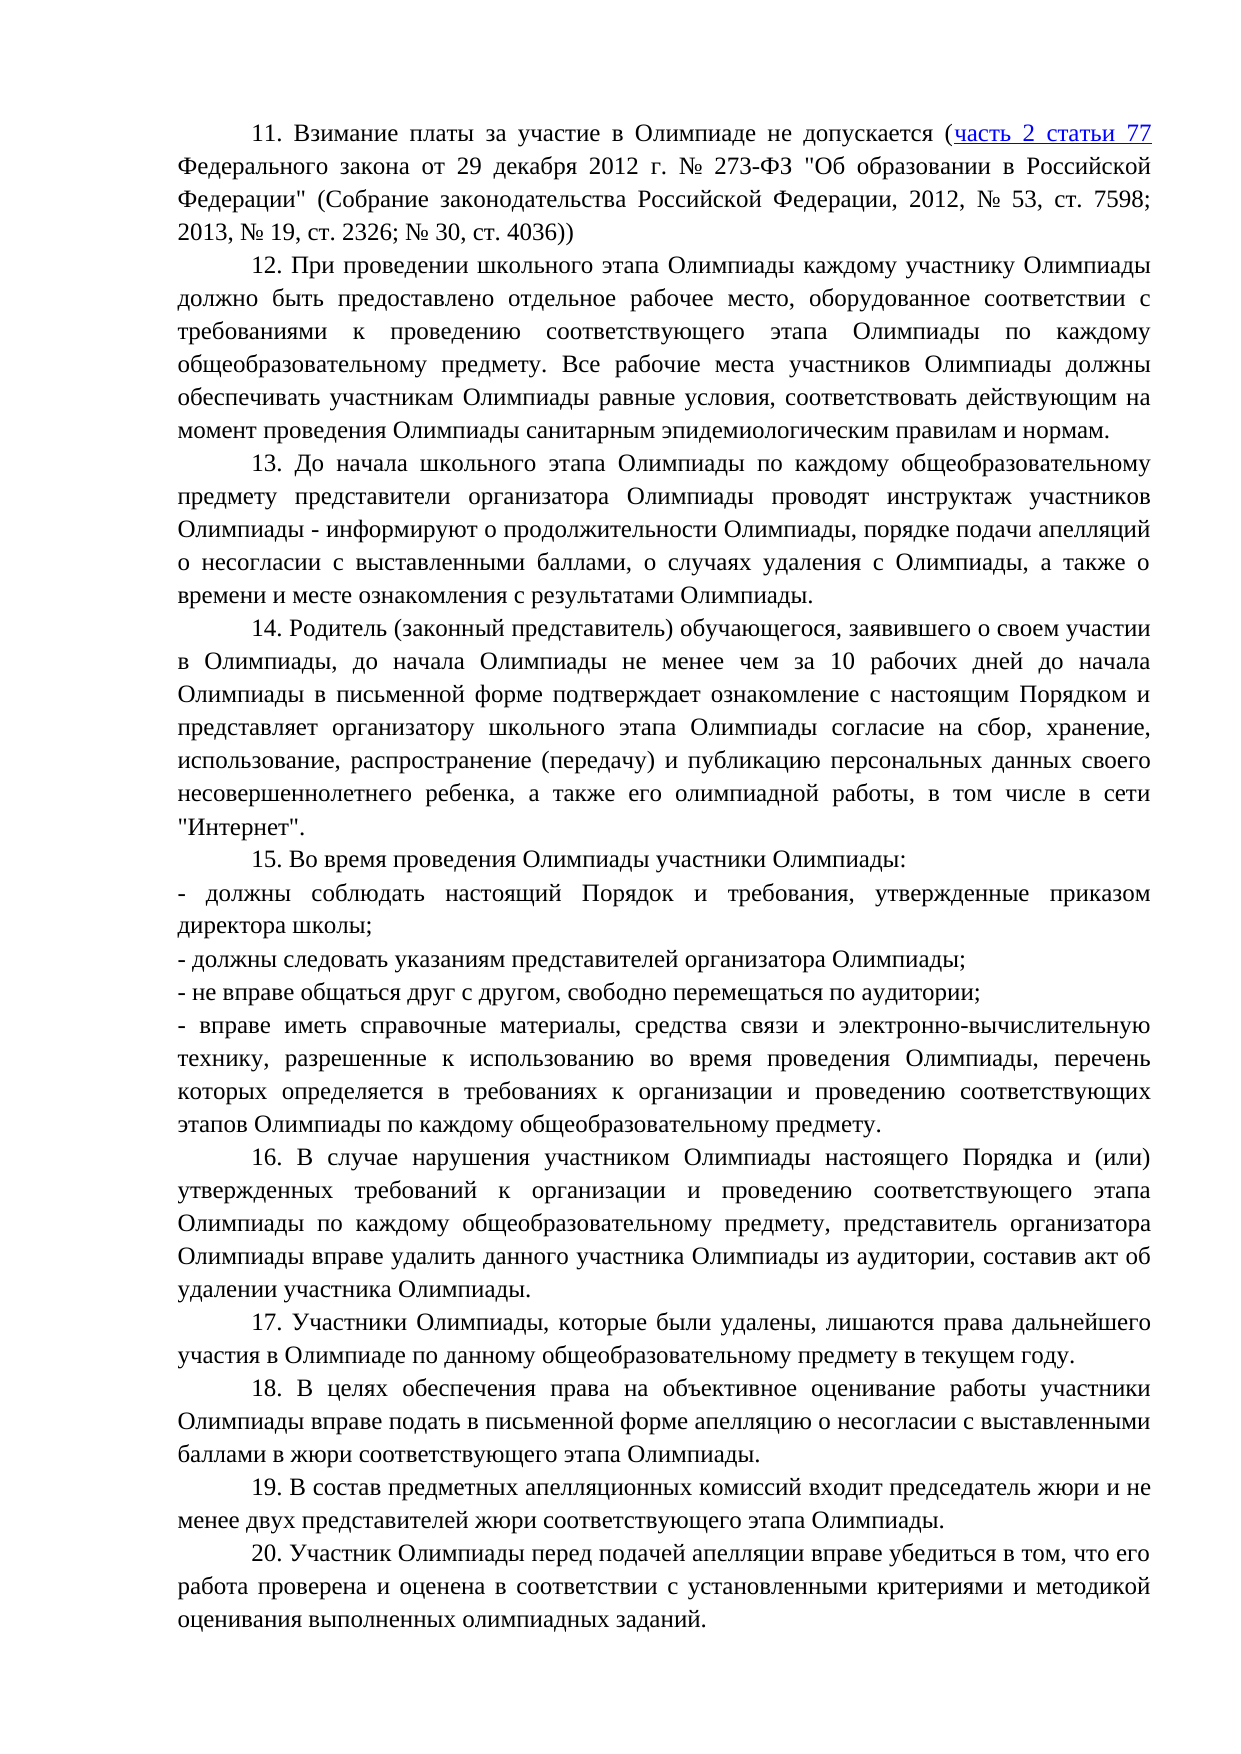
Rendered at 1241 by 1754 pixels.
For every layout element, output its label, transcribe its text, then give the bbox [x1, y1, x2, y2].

text 16. В случае нарушения участником Олимпиады настоящего Порядка и (или) утвержденных требований к организации и проведению соответствующего этапа Олимпиады по каждому общеобразовательному предмету, представитель организатора Олимпиады вправе удалить данного участника Олимпиады из аудитории, составив акт об удалении участника Олимпиады. [177, 1142, 1152, 1303]
text 19. В состав предметных апелляционных комиссий входит председатель жюри и не менее двух представителей жюри соответствующего этапа Олимпиады. [177, 1472, 1152, 1534]
text 17. Участники Олимпиады, которые были удалены, лишаются права дальнейшего участия в Олимпиаде по данному общеобразовательному предмету в текущем году. [177, 1307, 1152, 1369]
text 13. До начала школьного этапа Олимпиады по каждому общеобразовательному предмету представители организатора Олимпиады проводят инструктаж участников Олимпиады - информируют о продолжительности Олимпиады, порядке подачи апелляций о несогласии с выставленными баллами, о случаях удаления с Олимпиады, а также о времени и месте ознакомления с результатами Олимпиады. [177, 448, 1152, 609]
text 18. В целях обеспечения права на объективное оценивание работы участники Олимпиады вправе подать в письменной форме апелляцию о несогласии с выставленными баллами в жюри соответствующего этапа Олимпиады. [177, 1373, 1152, 1468]
text - вправе иметь справочные материалы, средства связи и электронно-вычислительную технику, разрешенные к использованию во время проведения Олимпиады, перечень которых определяется в требованиях к организации и проведению соответствующих этапов Олимпиады по каждому общеобразовательному предмету. [177, 1010, 1152, 1137]
text 12. При проведении школьного этапа Олимпиады каждому участнику Олимпиады должно быть предоставлено отдельное рабочее место, оборудованное соответствии с требованиями к проведению соответствующего этапа Олимпиады по каждому общеобразовательному предмету. Все рабочие места участников Олимпиады должны обеспечивать участникам Олимпиады равные условия, соответствовать действующим на момент проведения Олимпиады санитарным эпидемиологическим правилам и нормам. [177, 250, 1152, 444]
text - не вправе общаться друг с другом, свободно перемещаться по аудитории; [177, 977, 1152, 1005]
text - должны следовать указаниям представителей организатора Олимпиады; [177, 944, 1152, 972]
text 14. Родитель (законный представитель) обучающегося, заявившего о своем участии в Олимпиады, до начала Олимпиады не менее чем за 10 рабочих дней до начала Олимпиады в письменной форме подтверждает ознакомление с настоящим Порядком и представляет организатору школьного этапа Олимпиады согласие на сбор, хранение, использование, распространение (передачу) и публикацию персональных данных своего несовершеннолетнего ребенка, а также его олимпиадной работы, в том числе в сети "Интернет". [177, 613, 1152, 840]
text - должны соблюдать настоящий Порядок и требования, утвержденные приказом директора школы; [177, 878, 1152, 939]
text 15. Во время проведения Олимпиады участники Олимпиады: [177, 844, 1152, 873]
text 20. Участник Олимпиады перед подачей апелляции вправе убедиться в том, что его работа проверена и оценена в соответствии с установленными критериями и методикой оценивания выполненных олимпиадных заданий. [177, 1538, 1152, 1633]
text 11. Взимание платы за участие в Олимпиаде не допускается (часть 2 статьи 77 Федерального закона от 29 декабря . № 273-ФЗ "Об образовании в Российской Федерации" (Собрание законодательства Российской Федерации, 2012, № 53, ст. 7598; 2013, № 19, ст. 2326; № 30, ст. 4036)) [177, 118, 1152, 246]
